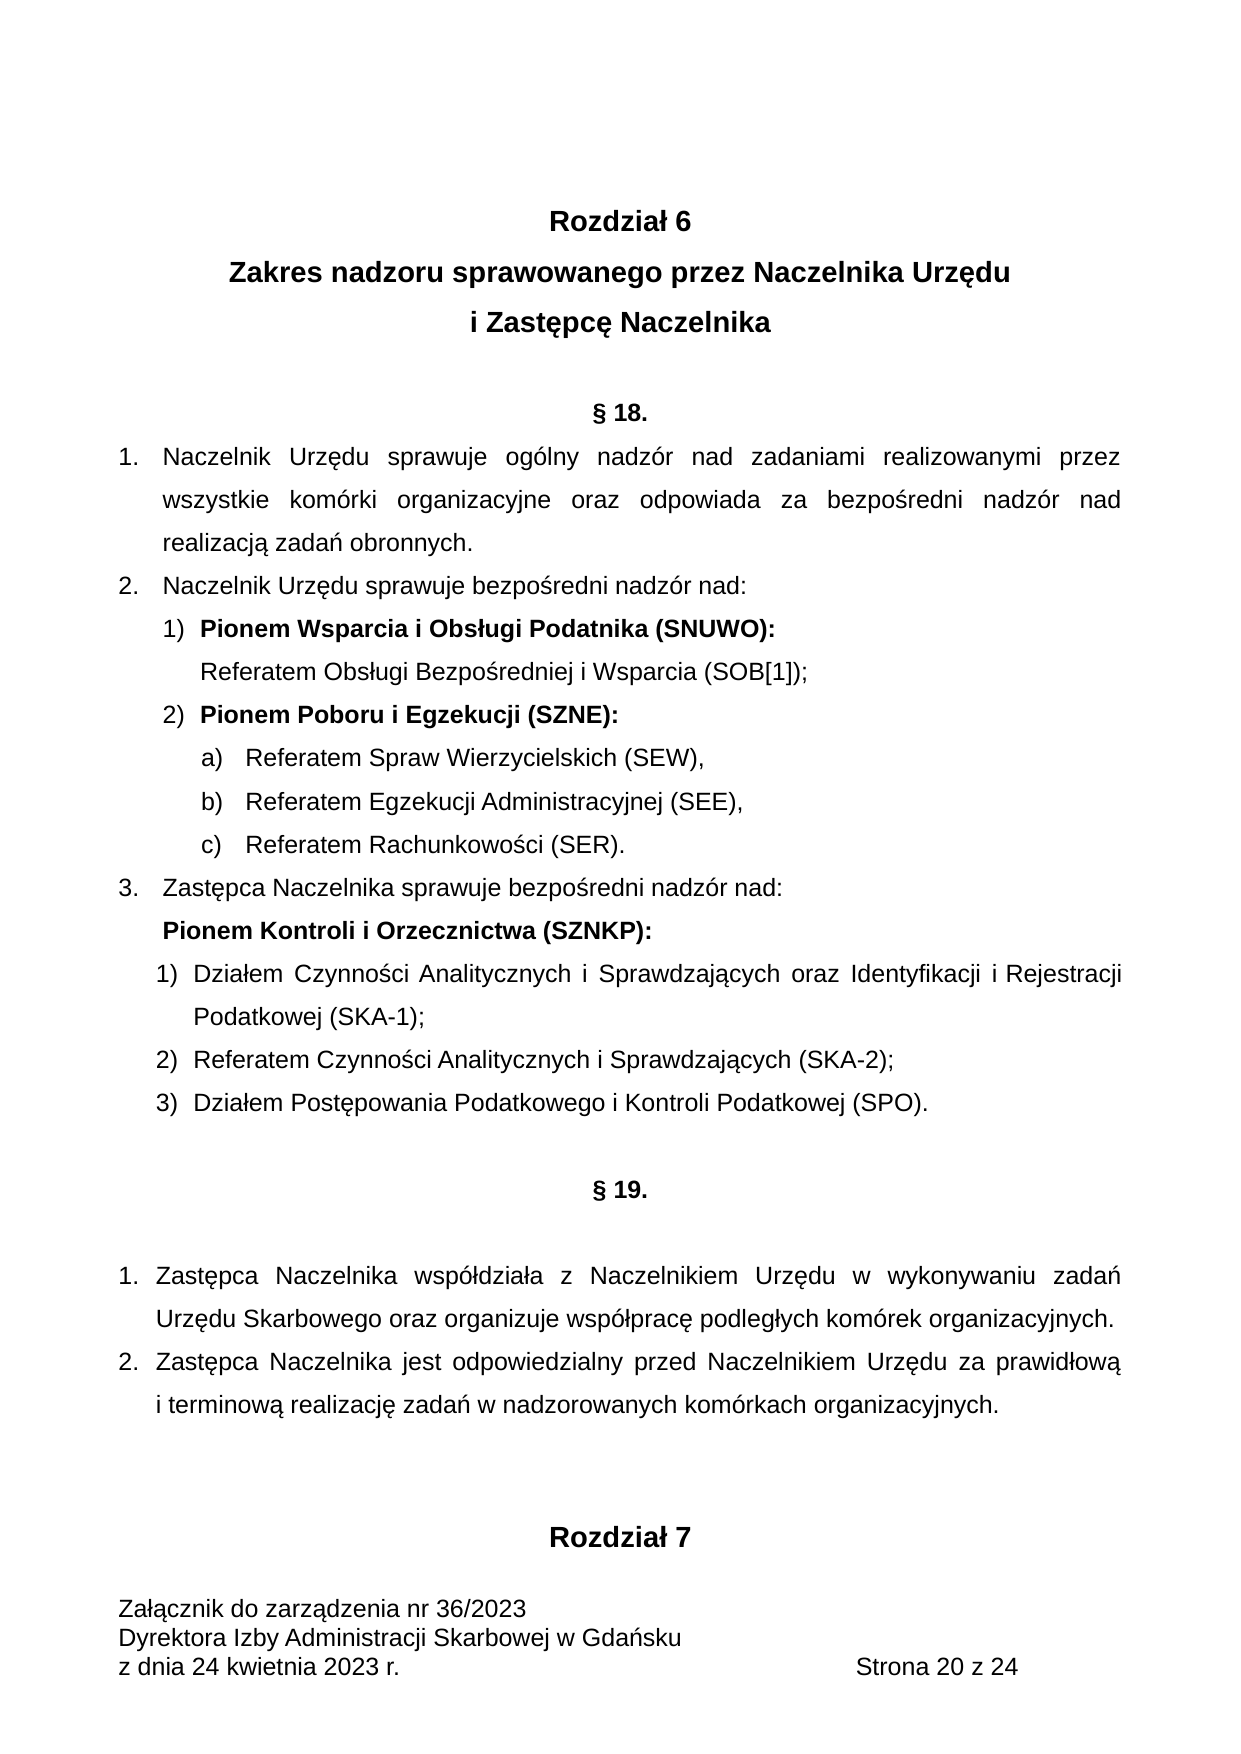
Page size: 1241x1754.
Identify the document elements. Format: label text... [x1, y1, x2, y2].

list Pionem Poboru i Egzekucji (SZNE): [162, 700, 1122, 729]
list Referatem Rachunkowości (SER). [201, 830, 1122, 858]
text Pionem Kontroli i Orzecznictwa (SZNKP): [118, 916, 1122, 945]
text § 19. [118, 1175, 1122, 1203]
list Referatem Spraw Wierzycielskich (SEW), [201, 743, 1122, 772]
list Naczelnik Urzędu sprawuje bezpośredni nadzór nad: [118, 571, 1122, 600]
list Naczelnik Urzędu sprawuje ogólny nadzór nad zadaniami realizowanymi przez wszystkie komórki organizacyjne oraz odpowiada za bezpośredni nadzór nad realizacją zadań obronnych. [118, 442, 1122, 557]
text Rozdział 6 [118, 204, 1122, 238]
text Rozdział 7 [118, 1520, 1122, 1553]
text Referatem Obsługi Bezpośredniej i Wsparcia (SOB[1]); [200, 657, 1122, 686]
list Działem Czynności Analitycznych i Sprawdzających oraz Identyfikacji i Rejestracji Podatkowej (SKA-1); [156, 959, 1122, 1031]
list Zastępca Naczelnika współdziała z Naczelnikiem Urzędu w wykonywaniu zadań Urzędu Skarbowego oraz organizuje współpracę podległych komórek organizacyjnych. [118, 1261, 1122, 1333]
text Zakres nadzoru sprawowanego przez Naczelnika Urzędu [118, 255, 1122, 288]
list Działem Postępowania Podatkowego i Kontroli Podatkowej (SPO). [156, 1088, 1122, 1117]
list Pionem Wsparcia i Obsługi Podatnika (SNUWO): [162, 614, 1122, 643]
list Zastępca Naczelnika sprawuje bezpośredni nadzór nad: [118, 873, 1122, 902]
list Zastępca Naczelnika jest odpowiedzialny przed Naczelnikiem Urzędu za prawidłową i terminową realizację zadań w nadzorowanych komórkach organizacyjnych. [118, 1347, 1122, 1419]
text i Zastępcę Naczelnika [118, 305, 1122, 338]
text § 18. [118, 398, 1122, 427]
list Referatem Egzekucji Administracyjnej (SEE), [201, 787, 1122, 815]
list Referatem Czynności Analitycznych i Sprawdzających (SKA-2); [156, 1045, 1122, 1074]
